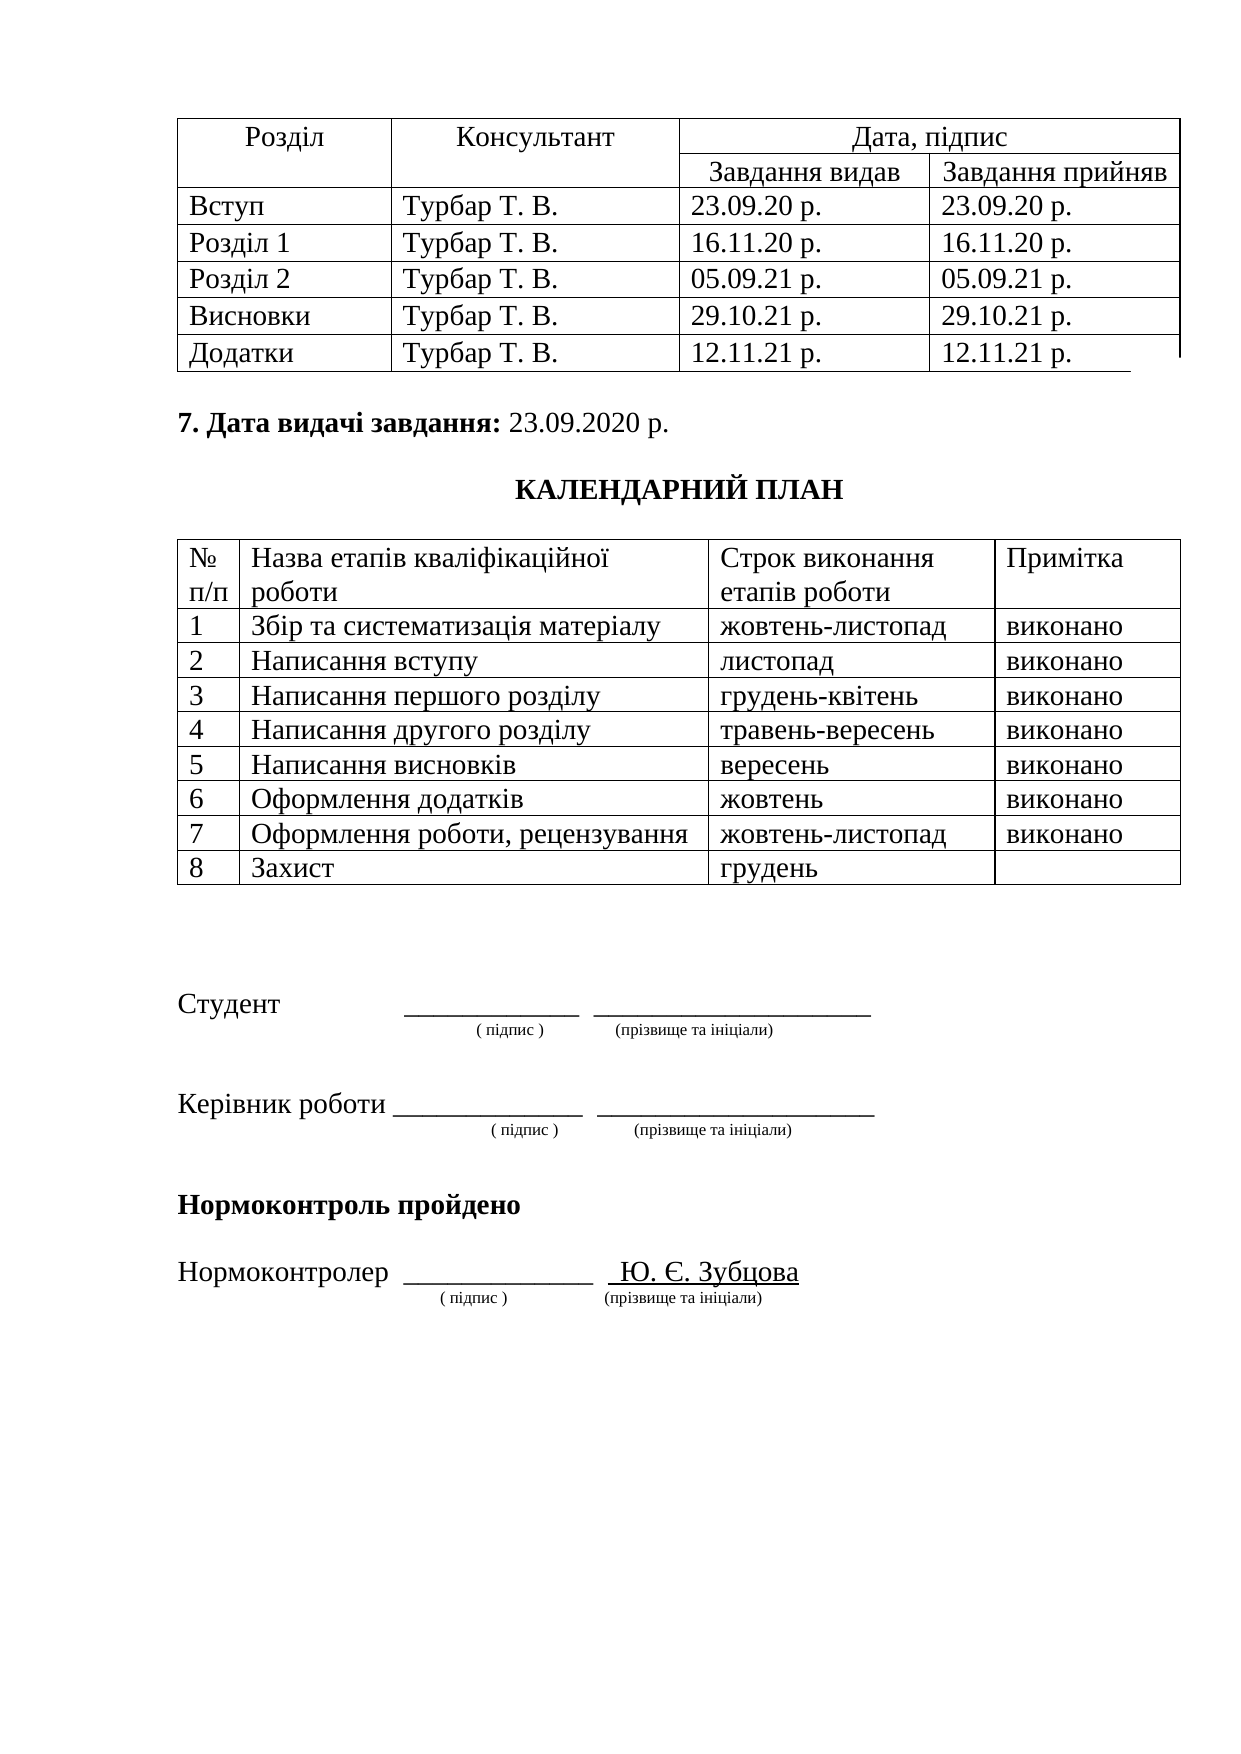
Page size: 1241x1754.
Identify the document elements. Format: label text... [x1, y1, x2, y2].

table_cell Написання другого розділу [240, 712, 708, 746]
table_cell виконано [996, 816, 1180, 849]
table_cell Збір та систематизація матеріалу [240, 609, 708, 642]
table_cell 23.09.20 р. [680, 188, 929, 224]
table_cell 29.10.21 р. [930, 298, 1179, 334]
table_cell виконано [996, 643, 1180, 677]
table_cell Розділ 2 [178, 262, 391, 297]
table_cell Додатки [178, 335, 391, 371]
table_cell 2 [178, 643, 239, 677]
table_cell 16.11.20 р. [680, 225, 929, 261]
table_header № п/п [178, 540, 239, 607]
table_cell Турбар Т. В. [392, 188, 679, 224]
table_cell 05.09.21 р. [680, 262, 929, 297]
text ( підпис ) (прізвище та ініціали) [177, 1120, 1181, 1153]
table_cell Турбар Т. В. [392, 262, 679, 297]
table_cell Написання першого розділу [240, 678, 708, 711]
table_cell жовтень-листопад [709, 816, 994, 849]
table_cell 4 [178, 712, 239, 746]
table_cell листопад [709, 643, 994, 677]
table_header Примітка [996, 540, 1180, 607]
table_cell 5 [178, 747, 239, 780]
table_header Дата, підпис [680, 119, 1179, 153]
table_cell Оформлення роботи, рецензування [240, 816, 708, 849]
table_cell 3 [178, 678, 239, 711]
table_cell 16.11.20 р. [930, 225, 1179, 261]
text ( підпис ) (прізвище та ініціали) [177, 1288, 1181, 1321]
table_cell Завдання прийняв [930, 154, 1179, 187]
table_cell 29.10.21 р. [680, 298, 929, 334]
table_cell Вступ [178, 188, 391, 224]
table_header Строк виконання етапів роботи [709, 540, 994, 607]
table_cell жовтень-листопад [709, 609, 994, 642]
table_cell Висновки [178, 298, 391, 334]
text 7. Дата видачі завдання: 23.09.2020 р. [177, 405, 1181, 439]
table_header Консультант [392, 119, 679, 187]
table_cell 05.09.21 р. [930, 262, 1179, 297]
table_cell виконано [996, 609, 1180, 642]
table_header Назва етапів кваліфікаційної роботи [240, 540, 708, 607]
table_cell виконано [996, 781, 1180, 815]
text Керівник роботи _____________ ___________________ [177, 1086, 1181, 1120]
table_cell травень-вересень [709, 712, 994, 746]
table_cell Турбар Т. В. [392, 225, 679, 261]
table_cell грудень-квітень [709, 678, 994, 711]
table_header Розділ [178, 119, 391, 187]
table_cell виконано [996, 678, 1180, 711]
table_cell Написання висновків [240, 747, 708, 780]
table_cell 12.11.21 р. [930, 335, 1179, 371]
table_cell Турбар Т. В. [392, 335, 679, 371]
table_cell Написання вступу [240, 643, 708, 677]
table_cell 12.11.21 р. [680, 335, 929, 371]
table_cell Оформлення додатків [240, 781, 708, 815]
text Нормоконтроль пройдено [177, 1187, 1181, 1221]
table_cell Розділ 1 [178, 225, 391, 261]
text Нормоконтролер _____________ Ю. Є. Зубцова [177, 1254, 1181, 1288]
table_cell вересень [709, 747, 994, 780]
table_cell Захист [240, 851, 708, 884]
table_cell грудень [709, 851, 994, 884]
table_cell Завдання видав [680, 154, 929, 187]
table_cell Турбар Т. В. [392, 298, 679, 334]
table_cell 7 [178, 816, 239, 849]
text ( підпис ) (прізвище та ініціали) [177, 1019, 1181, 1053]
text Студент ____________ ___________________ [177, 986, 1181, 1019]
table_cell виконано [996, 747, 1180, 780]
table_cell [996, 851, 1180, 884]
table_cell 23.09.20 р. [930, 188, 1179, 224]
table_cell 6 [178, 781, 239, 815]
table_cell 1 [178, 609, 239, 642]
table_cell жовтень [709, 781, 994, 815]
table_cell виконано [996, 712, 1180, 746]
text КАЛЕНДАРНИЙ ПЛАН [177, 472, 1181, 506]
table_cell 8 [178, 851, 239, 884]
